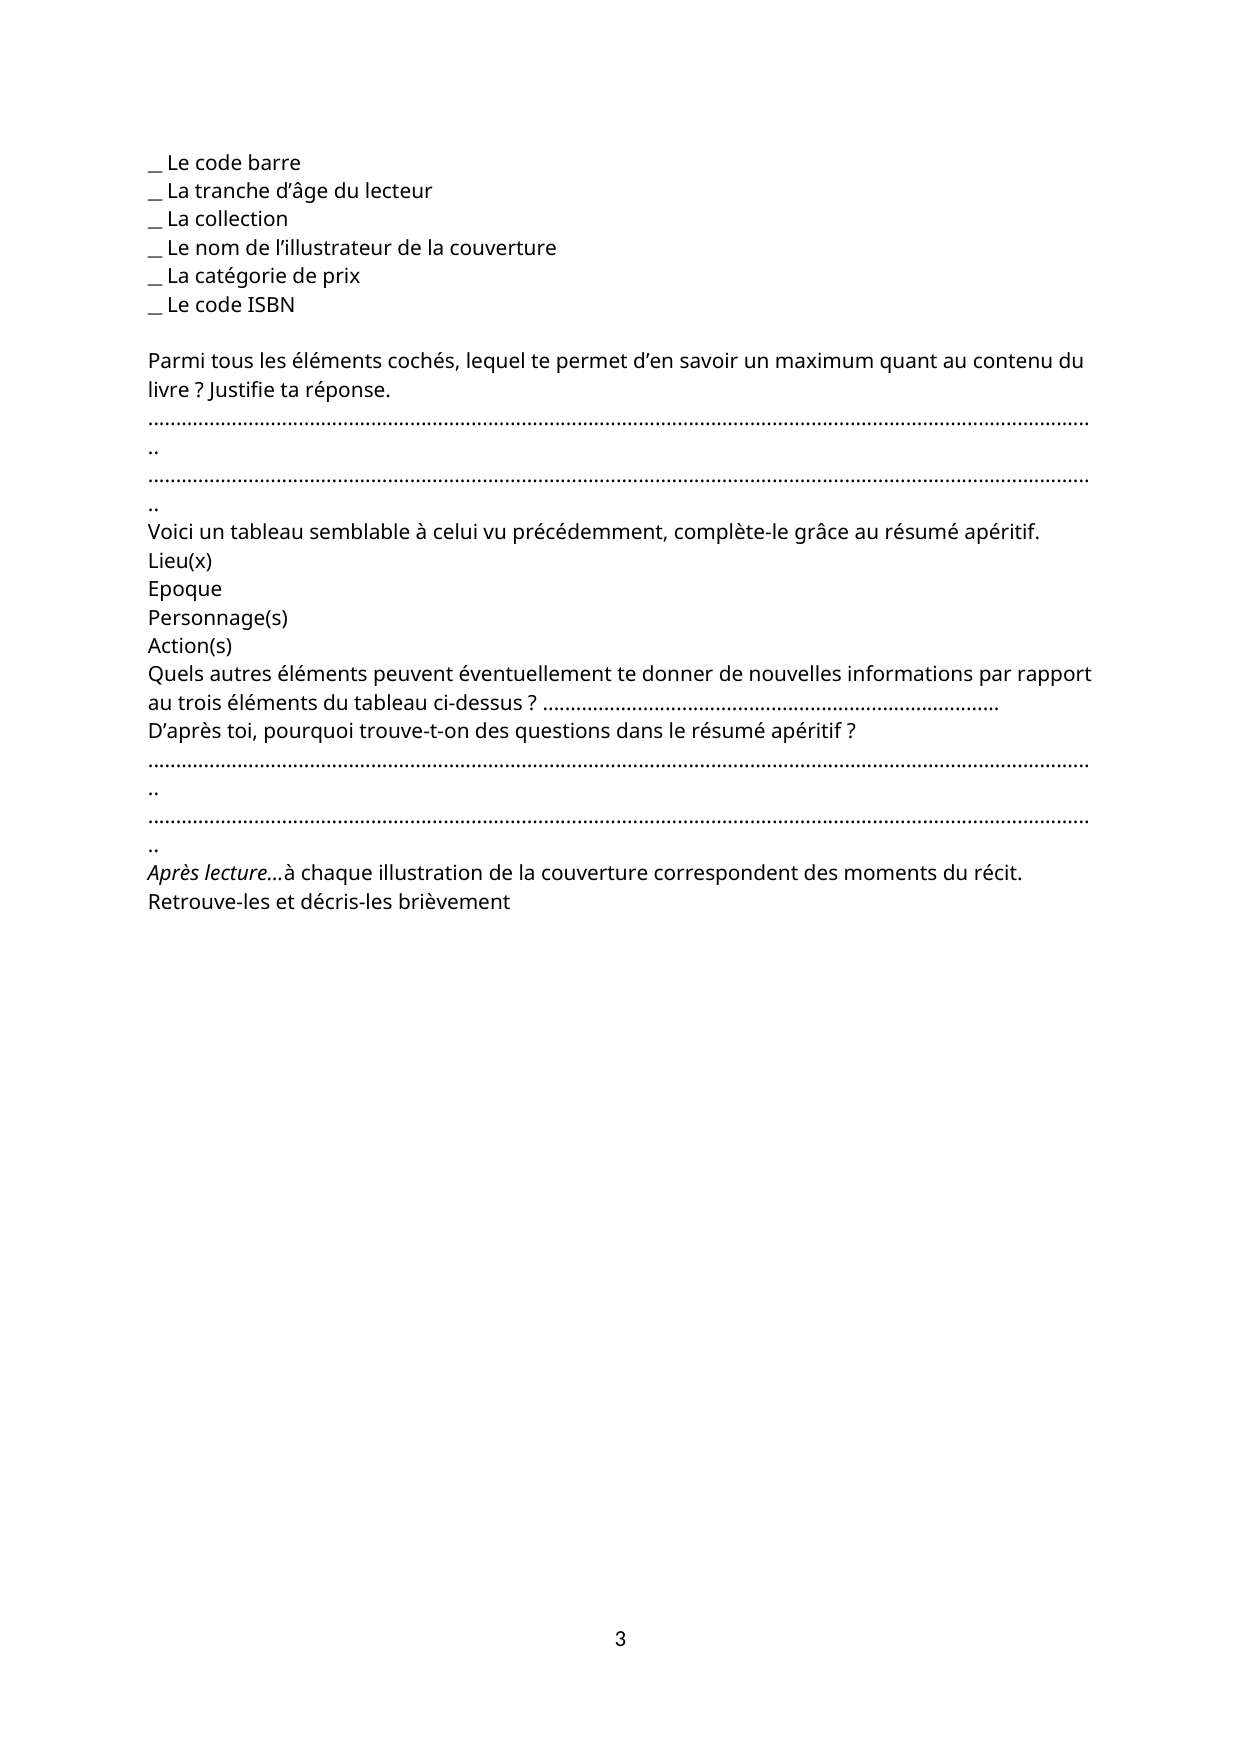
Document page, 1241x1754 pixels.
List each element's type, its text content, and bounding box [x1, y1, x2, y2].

text Parmi tous les éléments cochés, lequel te permet d’en savoir un maximum quant au contenu du livre ? Justifie ta réponse. [148, 347, 1093, 403]
text D’après toi, pourquoi trouve-t-on des questions dans le résumé apéritif ? [148, 716, 1093, 745]
text Personnage(s) [148, 603, 1093, 631]
text __ Le code ISBN [148, 290, 1093, 318]
text Après lecture…à chaque illustration de la couverture correspondent des moments du récit. [148, 858, 1093, 887]
text ........................................................................................................................................................................... [148, 802, 1093, 858]
text ........................................................................................................................................................................... [148, 403, 1093, 460]
text __ La catégorie de prix [148, 261, 1093, 290]
text ........................................................................................................................................................................... [148, 460, 1093, 517]
text ........................................................................................................................................................................... [148, 745, 1093, 802]
text __ Le code barre [148, 148, 1093, 176]
text Epoque [148, 574, 1093, 603]
text Voici un tableau semblable à celui vu précédemment, complète-le grâce au résumé apéritif. [148, 517, 1093, 546]
text __ La tranche d’âge du lecteur [148, 176, 1093, 204]
text Action(s) [148, 631, 1093, 659]
text Lieu(x) [148, 546, 1093, 574]
text __ La collection [148, 204, 1093, 233]
text __ Le nom de l’illustrateur de la couverture [148, 233, 1093, 261]
text Retrouve-les et décris-les brièvement [148, 887, 1093, 915]
text Quels autres éléments peuvent éventuellement te donner de nouvelles informations par rapport au trois éléments du tableau ci-dessus ? .................................................................................. [148, 659, 1093, 716]
